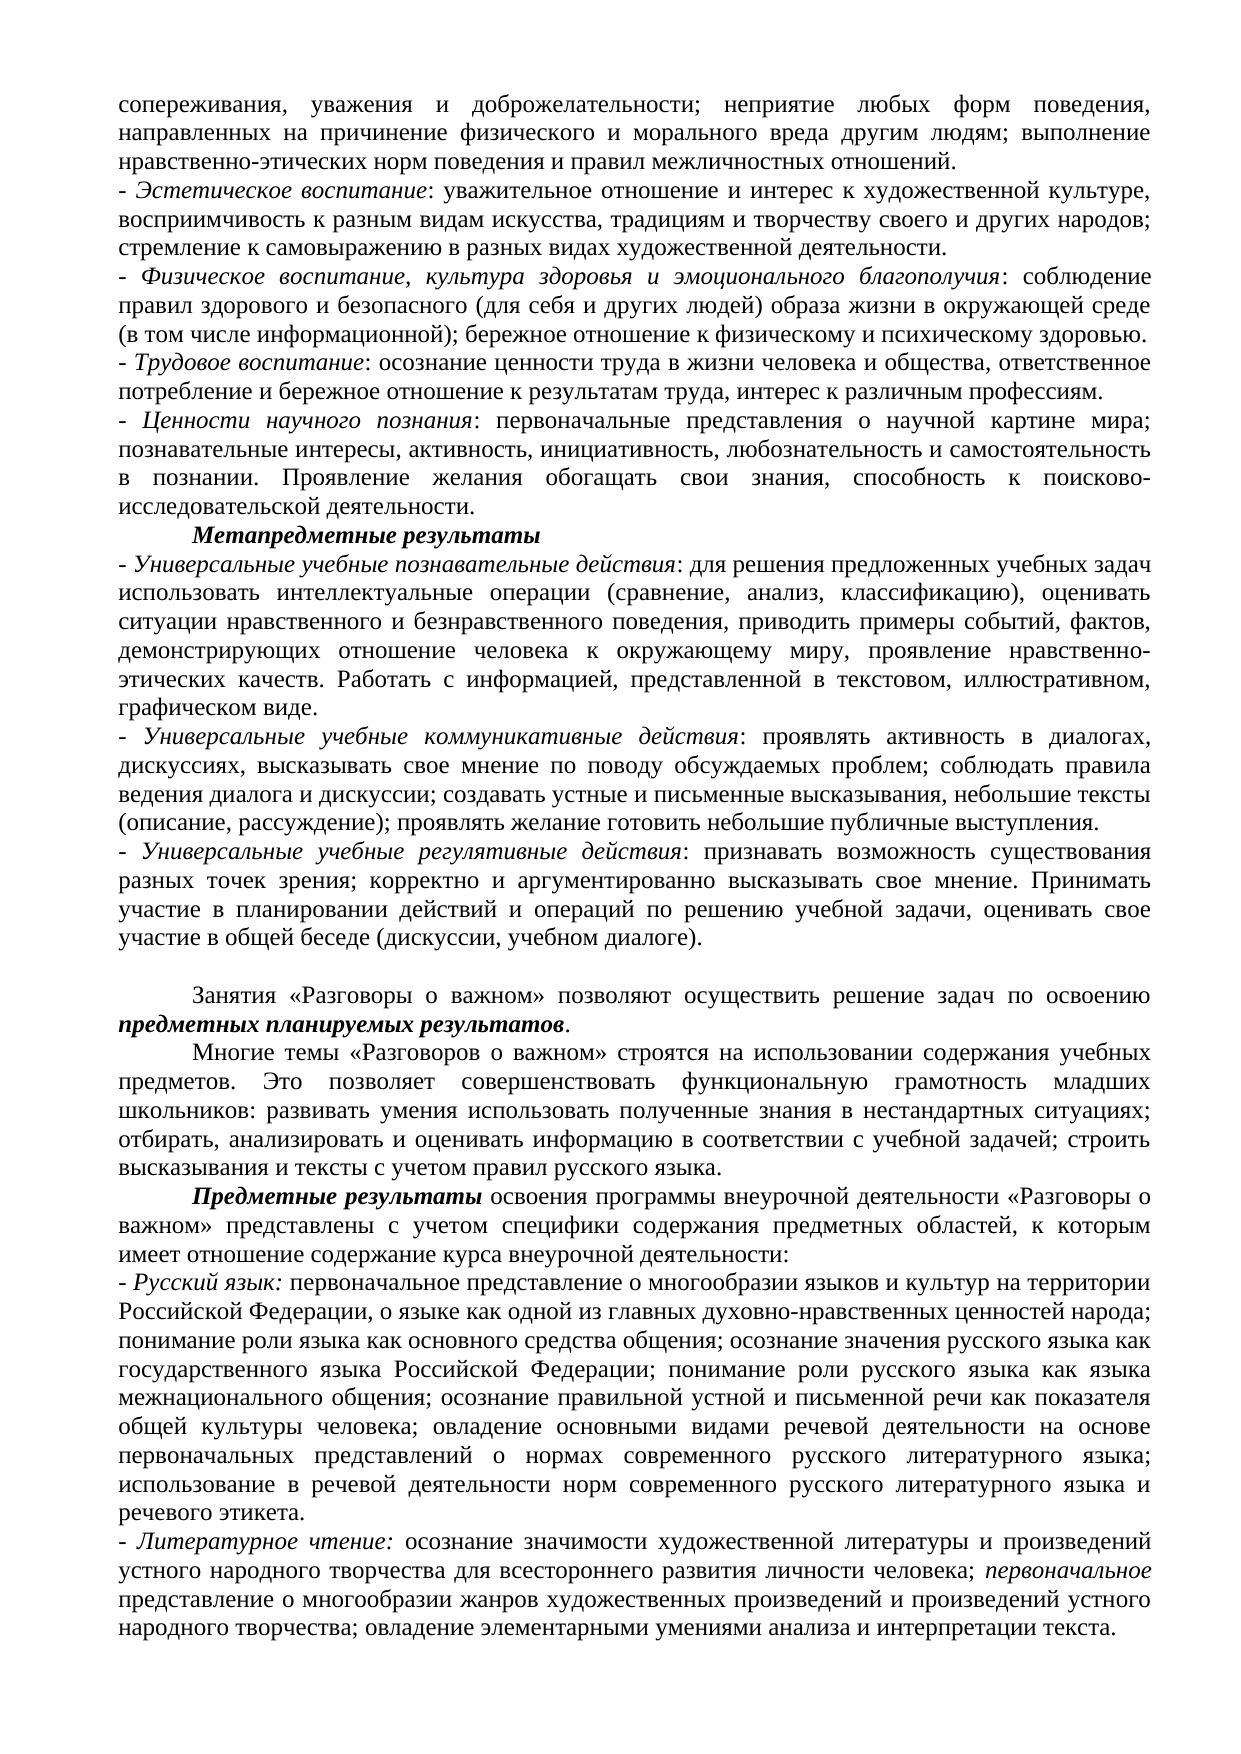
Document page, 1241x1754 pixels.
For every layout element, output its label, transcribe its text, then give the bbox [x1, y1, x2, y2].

text - Трудовое воспитание: осознание ценности труда в жизни человека и общества, ответственное потребление и бережное отношение к результатам труда, интерес к различным профессиям. [118, 347, 1152, 405]
text Метапредметные результаты [118, 520, 1152, 549]
text Многие темы «Разговоров о важном» строятся на использовании содержания учебных предметов. Это позволяет совершенствовать функциональную грамотность младших школьников: развивать умения использовать полученные знания в нестандартных ситуациях; отбирать, анализировать и оценивать информацию в соответствии с учебной задачей; строить высказывания и тексты с учетом правил русского языка. [118, 1037, 1152, 1181]
text - Универсальные учебные познавательные действия: для решения предложенных учебных задач использовать интеллектуальные операции (сравнение, анализ, классификацию), оценивать ситуации нравственного и безнравственного поведения, приводить примеры событий, фактов, демонстрирующих отношение человека к окружающему миру, проявление нравственно-этических качеств. Работать с информацией, представленной в текстовом, иллюстративном, графическом виде. [118, 549, 1152, 721]
text Предметные результаты освоения программы внеурочной деятельности «Разговоры о важном» представлены с учетом специфики содержания предметных областей, к которым имеет отношение содержание курса внеурочной деятельности: [118, 1181, 1152, 1267]
text - Русский язык: первоначальное представление о многообразии языков и культур на территории Российской Федерации, о языке как одной из главных духовно-нравственных ценностей народа; понимание роли языка как основного средства общения; осознание значения русского языка как государственного языка Российской Федерации; понимание роли русского языка как языка межнационального общения; осознание правильной устной и письменной речи как показателя общей культуры человека; овладение основными видами речевой деятельности на основе первоначальных представлений о нормах современного русского литературного языка; использование в речевой деятельности норм современного русского литературного языка и речевого этикета. [118, 1267, 1152, 1526]
text - Физическое воспитание, культура здоровья и эмоционального благополучия: соблюдение правил здорового и безопасного (для себя и других людей) образа жизни в окружающей среде (в том числе информационной); бережное отношение к физическому и психическому здоровью. [118, 261, 1152, 347]
text - Литературное чтение: осознание значимости художественной литературы и произведений устного народного творчества для всестороннего развития личности человека; первоначальное представление о многообразии жанров художественных произведений и произведений устного народного творчества; овладение элементарными умениями анализа и интерпретации текста. [118, 1526, 1152, 1641]
text - Эстетическое воспитание: уважительное отношение и интерес к художественной культуре, восприимчивость к разным видам искусства, традициям и творчеству своего и других народов; стремление к самовыражению в разных видах художественной деятельности. [118, 175, 1152, 261]
text - Универсальные учебные коммуникативные действия: проявлять активность в диалогах, дискуссиях, высказывать свое мнение по поводу обсуждаемых проблем; соблюдать правила ведения диалога и дискуссии; создавать устные и письменные высказывания, небольшие тексты (описание, рассуждение); проявлять желание готовить небольшие публичные выступления. [118, 721, 1152, 836]
text - Ценности научного познания: первоначальные представления о научной картине мира; познавательные интересы, активность, инициативность, любознательность и самостоятельность в познании. Проявление желания обогащать свои знания, способность к поисково-исследовательской деятельности. [118, 405, 1152, 520]
text - Универсальные учебные регулятивные действия: признавать возможность существования разных точек зрения; корректно и аргументированно высказывать свое мнение. Принимать участие в планировании действий и операций по решению учебной задачи, оценивать свое участие в общей беседе (дискуссии, учебном диалоге). [118, 836, 1152, 951]
text Занятия «Разговоры о важном» позволяют осуществить решение задач по освоению предметных планируемых результатов. [118, 980, 1152, 1037]
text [118, 89, 1152, 175]
